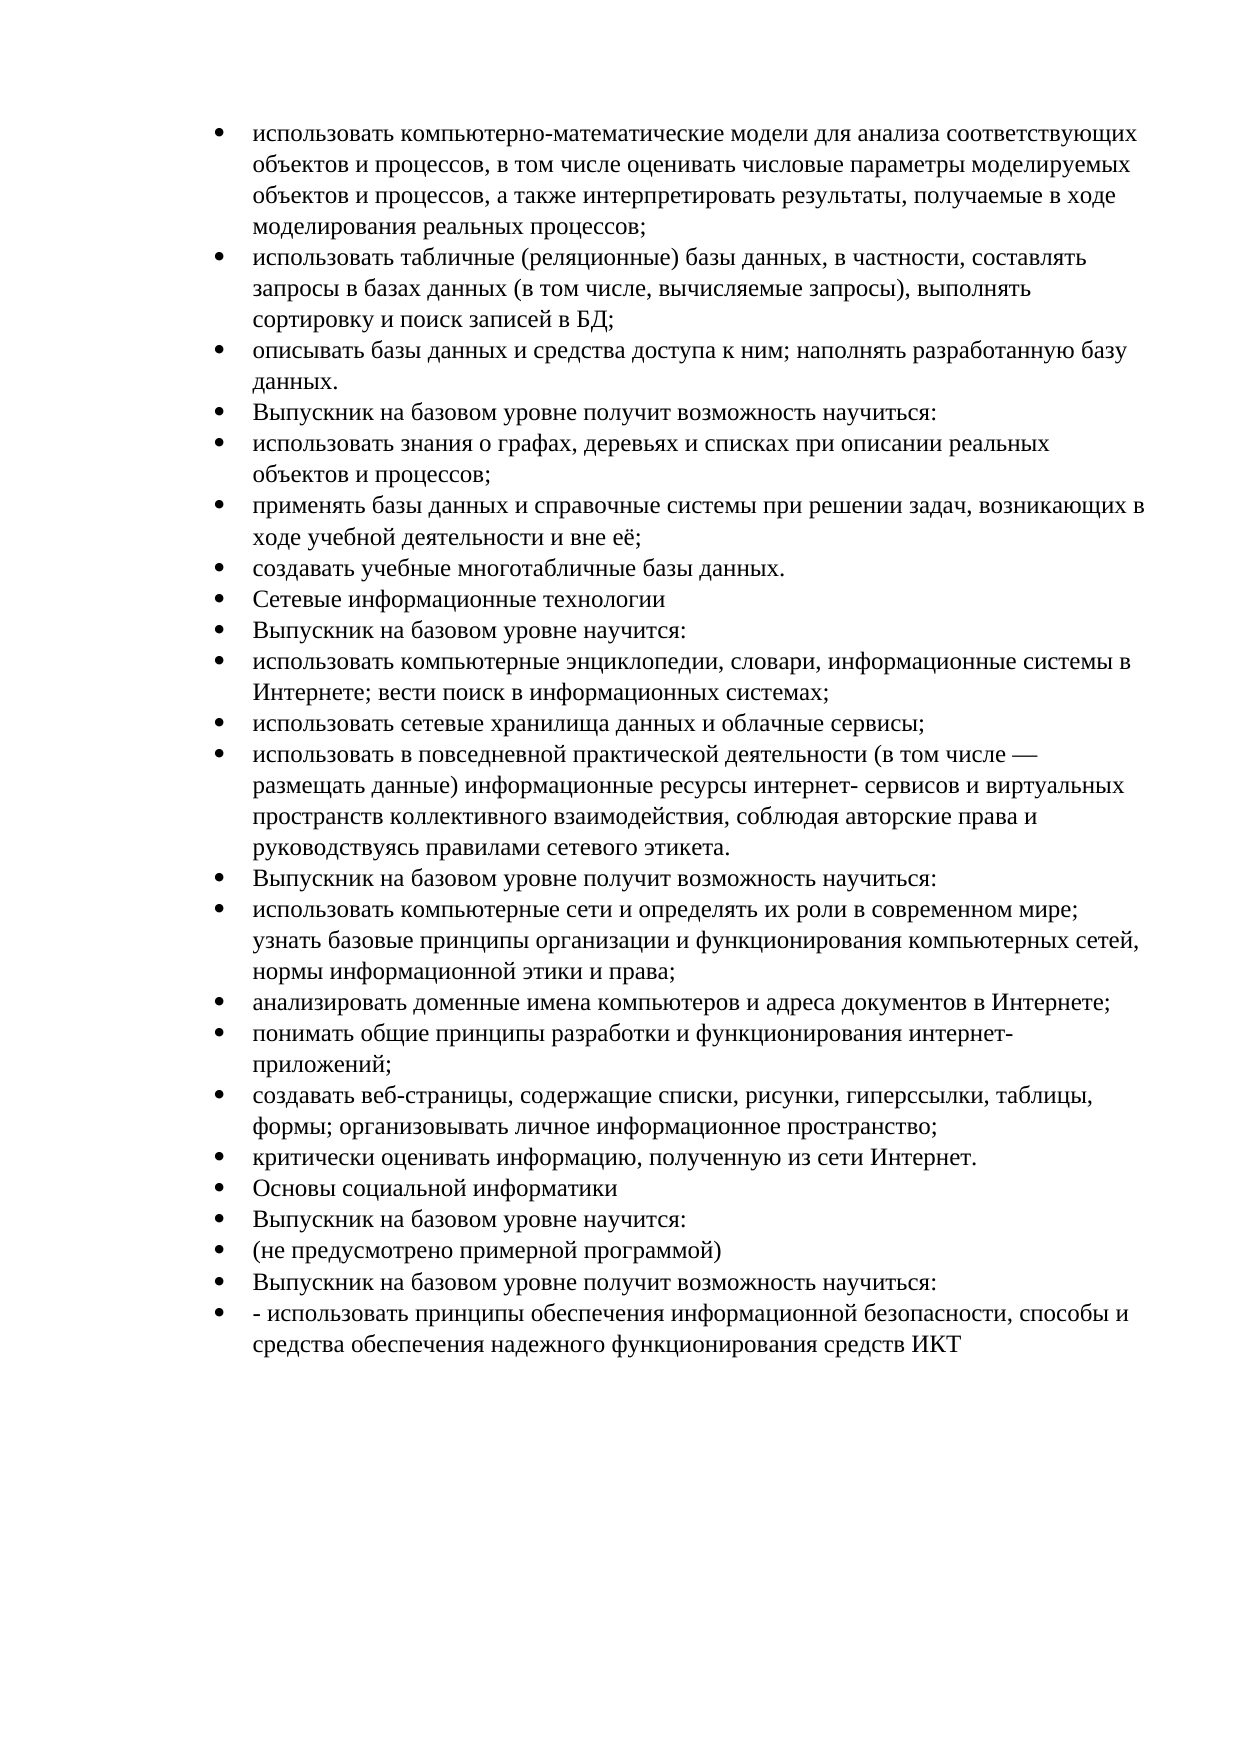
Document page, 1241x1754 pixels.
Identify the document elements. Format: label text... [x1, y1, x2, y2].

list использовать компьютерно-математические модели для анализа соответствующих объектов и процессов, в том числе оценивать числовые параметры моделируемых объектов и процессов, а также интерпретировать результаты, получаемые в ходе моделирования реальных процессов; [215, 118, 1152, 240]
list создавать веб-страницы, содержащие списки, рисунки, гиперссылки, таблицы, формы; организовывать личное информационное пространство; [215, 1080, 1152, 1140]
list анализировать доменные имена компьютеров и адреса документов в Интернете; [215, 987, 1152, 1016]
list описывать базы данных и средства доступа к ним; наполнять разработанную базу данных. [215, 335, 1152, 395]
list критически оценивать информацию, полученную из сети Интернет. [215, 1142, 1152, 1171]
list использовать сетевые хранилища данных и облачные сервисы; [215, 708, 1152, 737]
list использовать табличные (реляционные) базы данных, в частности, составлять запросы в базах данных (в том числе, вычисляемые запросы), выполнять сортировку и поиск записей в БД; [215, 242, 1152, 333]
list применять базы данных и справочные системы при решении задач, возникающих в ходе учебной деятельности и вне её; [215, 491, 1152, 550]
list использовать компьютерные энциклопедии, словари, информационные системы в Интернете; вести поиск в информационных системах; [215, 646, 1152, 706]
list Основы социальной информатики [215, 1173, 1152, 1202]
list - использовать принципы обеспечения информационной безопасности, способы и средства обеспечения надежного функционирования средств ИКТ [215, 1298, 1152, 1357]
list Выпускник на базовом уровне получит возможность научиться: [215, 1267, 1152, 1295]
list Сетевые информационные технологии [215, 584, 1152, 612]
list (не предусмотрено примерной программой) [215, 1236, 1152, 1264]
list использовать знания о графах, деревьях и списках при описании реальных объектов и процессов; [215, 428, 1152, 488]
list Выпускник на базовом уровне научится: [215, 1204, 1152, 1233]
list понимать общие принципы разработки и функционирования интернет- приложений; [215, 1018, 1152, 1078]
list Выпускник на базовом уровне научится: [215, 615, 1152, 643]
list создавать учебные многотабличные базы данных. [215, 553, 1152, 581]
list Выпускник на базовом уровне получит возможность научиться: [215, 397, 1152, 426]
list использовать компьютерные сети и определять их роли в современном мире; узнать базовые принципы организации и функционирования компьютерных сетей, нормы информационной этики и права; [215, 894, 1152, 985]
list Выпускник на базовом уровне получит возможность научиться: [215, 863, 1152, 892]
list использовать в повседневной практической деятельности (в том числе — размещать данные) информационные ресурсы интернет- сервисов и виртуальных пространств коллективного взаимодействия, соблюдая авторские права и руководствуясь правилами сетевого этикета. [215, 739, 1152, 861]
